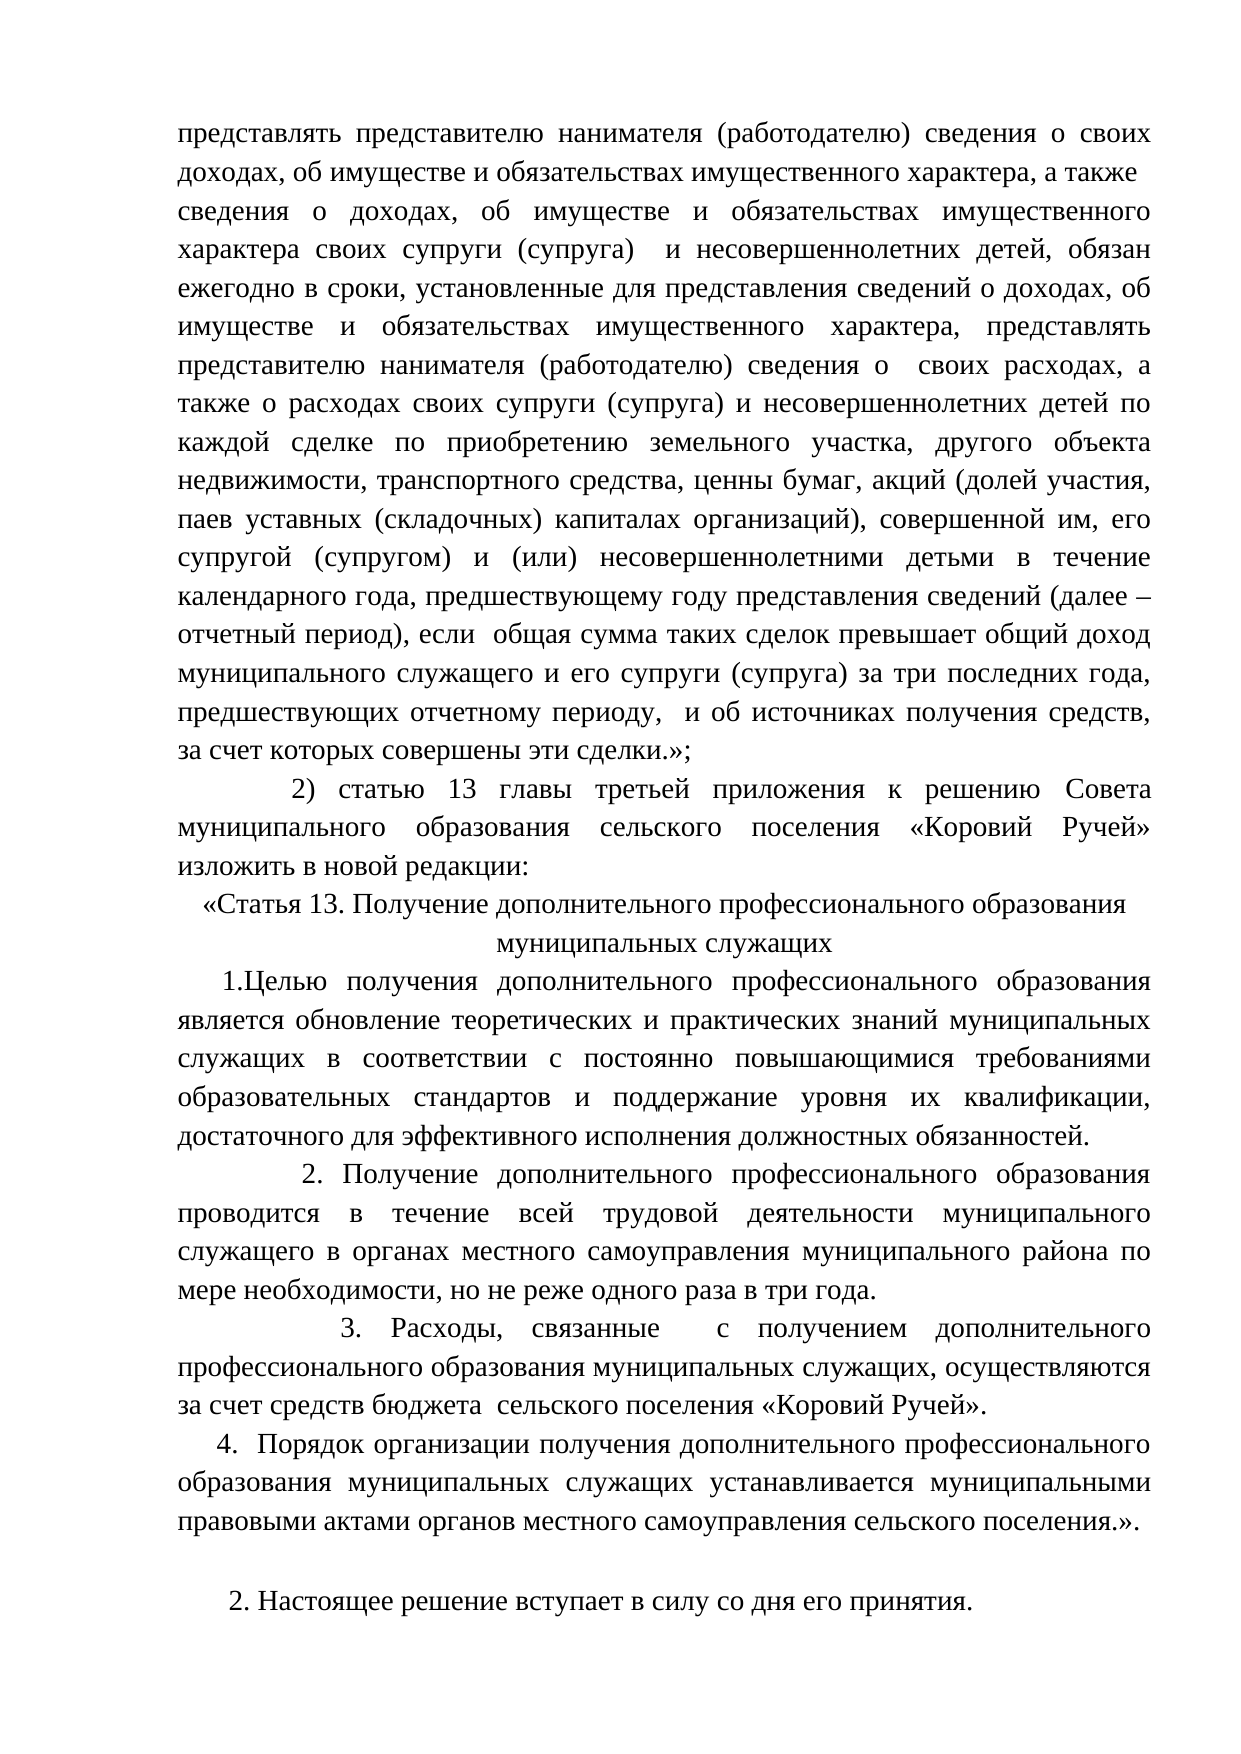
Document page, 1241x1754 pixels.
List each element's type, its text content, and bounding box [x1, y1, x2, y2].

text 2. Получение дополнительного профессионального образования проводится в течение всей трудовой деятельности муниципального служащего в органах местного самоуправления муниципального района по мере необходимости, но не реже одного раза в три года. [170, 1156, 1152, 1305]
text представлять представителю нанимателя (работодателю) сведения о своих доходах, об имуществе и обязательствах имущественного характера, а также [177, 116, 1152, 188]
text 3. Расходы, связанные с получением дополнительного профессионального образования муниципальных служащих, осуществляются за счет средств бюджета сельского поселения «Коровий Ручей». [170, 1310, 1152, 1421]
text 4. Порядок организации получения дополнительного профессионального образования муниципальных служащих устанавливается муниципальными правовыми актами органов местного самоуправления сельского поселения.». [170, 1426, 1152, 1537]
text 2. Настоящее решение вступает в силу со дня его принятия. [177, 1580, 1152, 1618]
text 2) статью 13 главы третьей приложения к решению Совета муниципального образования сельского поселения «Коровий Ручей» изложить в новой редакции: [177, 771, 1152, 881]
text «Статья 13. Получение дополнительного профессионального образования муниципальных служащих [177, 886, 1152, 958]
text 1.Целью получения дополнительного профессионального образования является обновление теоретических и практических знаний муниципальных служащих в соответствии с постоянно повышающимися требованиями образовательных стандартов и поддержание уровня их квалификации, достаточного для эффективного исполнения должностных обязанностей. [177, 963, 1152, 1151]
text сведения о доходах, об имуществе и обязательствах имущественного характера своих супруги (супруга) и несовершеннолетних детей, обязан ежегодно в сроки, установленные для представления сведений о доходах, об имуществе и обязательствах имущественного характера, представлять представителю нанимателя (работодателю) сведения о своих расходах, а также о расходах своих супруги (супруга) и несовершеннолетних детей по каждой сделке по приобретению земельного участка, другого объекта недвижимости, транспортного средства, ценны бумаг, акций (долей участия, паев уставных (складочных) капиталах организаций), совершенной им, его супругой (супругом) и (или) несовершеннолетними детьми в течение календарного года, предшествующему году представления сведений (далее – отчетный период), если общая сумма таких сделок превышает общий доход муниципального служащего и его супруги (супруга) за три последних года, предшествующих отчетному периоду, и об источниках получения средств, за счет которых совершены эти сделки.»; [177, 193, 1152, 766]
